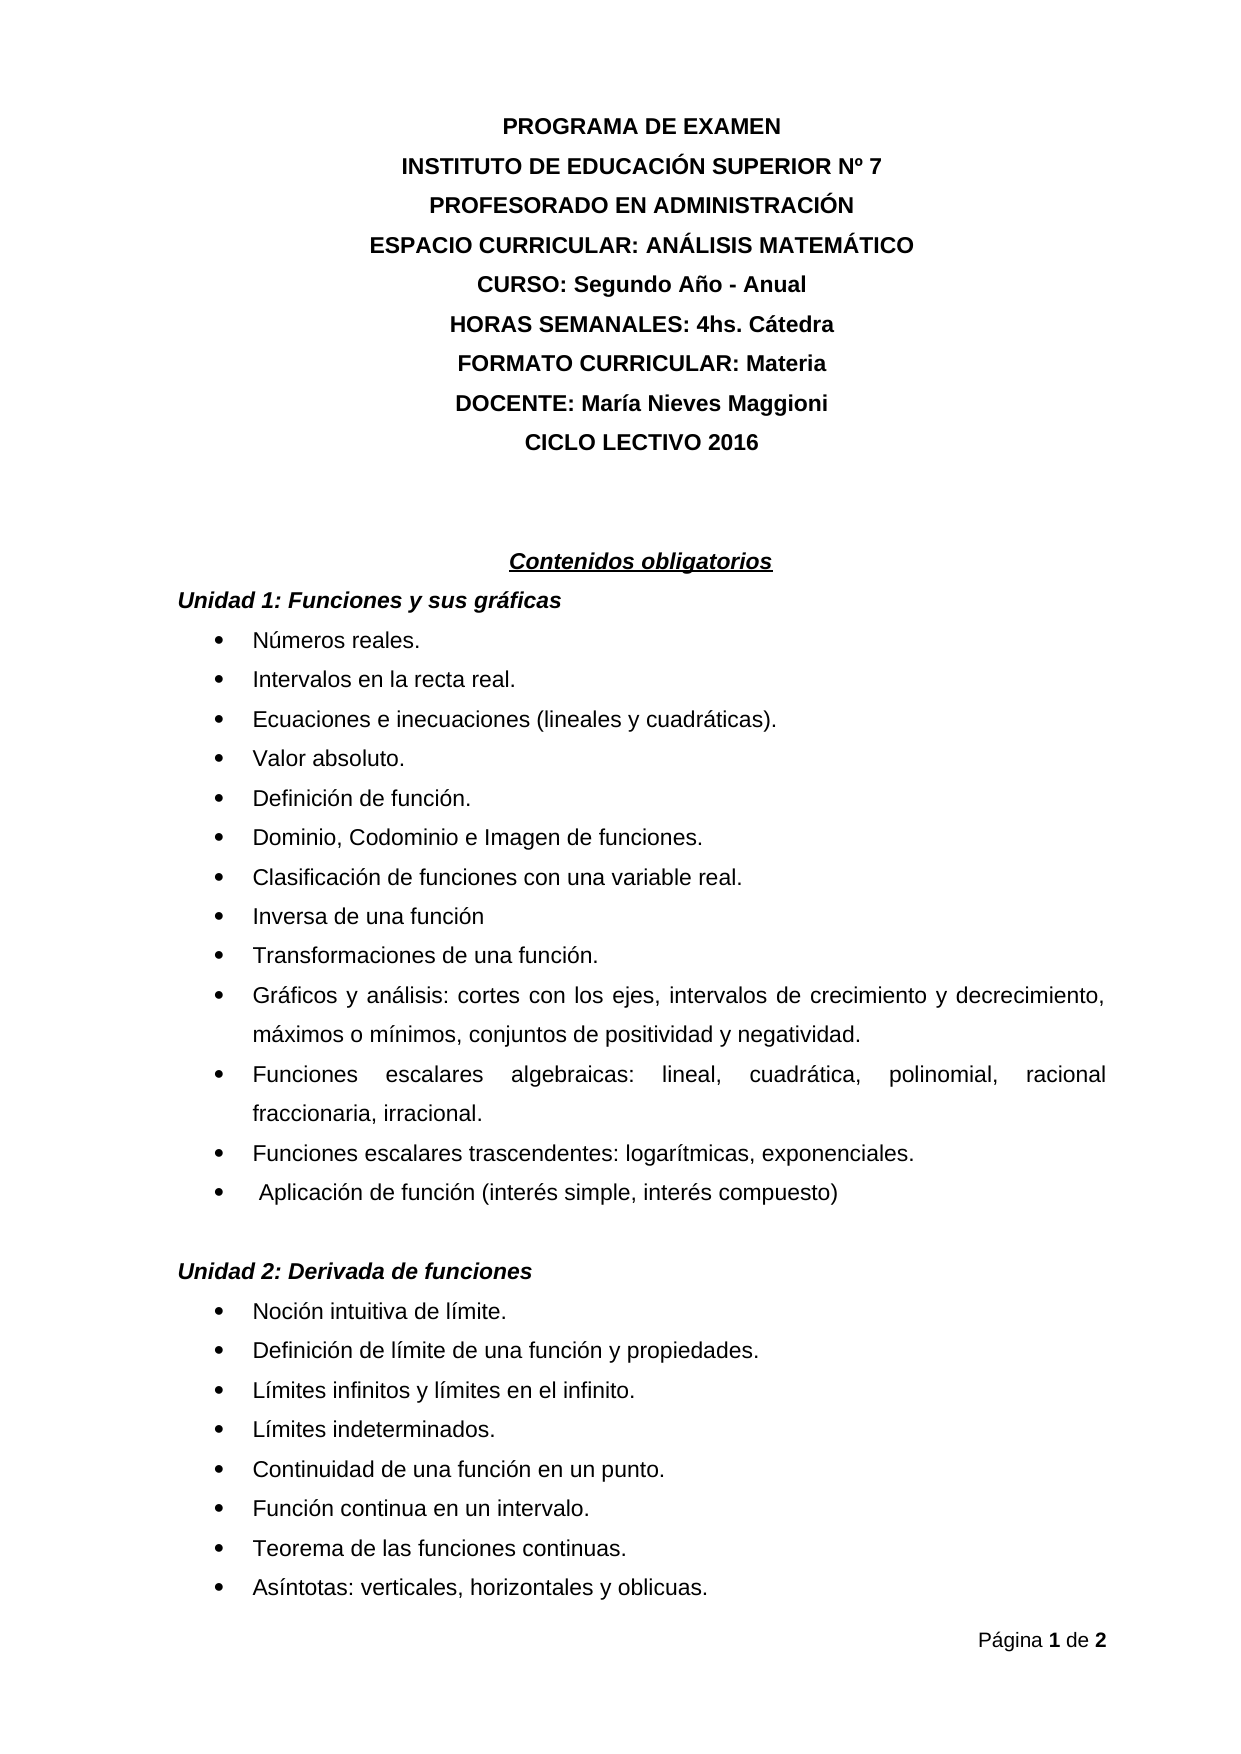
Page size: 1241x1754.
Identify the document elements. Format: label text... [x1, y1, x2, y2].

list Continuidad de una función en un punto. [215, 1456, 1106, 1482]
text CICLO LECTIVO 2016 [177, 429, 1106, 456]
list Clasificación de funciones con una variable real. [215, 863, 1106, 890]
list Aplicación de función (interés simple, interés compuesto) [215, 1179, 1106, 1206]
text Contenidos obligatorios [177, 548, 1106, 574]
text FORMATO CURRICULAR: Materia [177, 350, 1106, 377]
list Transformaciones de una función. [215, 942, 1106, 969]
text HORAS SEMANALES: 4hs. Cátedra [177, 311, 1106, 337]
list Teorema de las funciones continuas. [215, 1534, 1106, 1561]
list Funciones escalares algebraicas: lineal, cuadrática, polinomial, racional fraccionaria, irracional. [215, 1061, 1106, 1127]
list Funciones escalares trascendentes: logarítmicas, exponenciales. [215, 1140, 1106, 1166]
text Unidad 2: Derivada de funciones [177, 1258, 1106, 1284]
text PROGRAMA DE EXAMEN [177, 113, 1106, 140]
list Dominio, Codominio e Imagen de funciones. [215, 824, 1106, 850]
text ESPACIO CURRICULAR: ANÁLISIS MATEMÁTICO [177, 232, 1106, 258]
list Definición de límite de una función y propiedades. [215, 1337, 1106, 1363]
list Gráficos y análisis: cortes con los ejes, intervalos de crecimiento y decrecimiento, máximos o mínimos, conjuntos de positividad y negatividad. [215, 982, 1106, 1048]
text Unidad 1: Funciones y sus gráficas [177, 587, 1106, 613]
list Asíntotas: verticales, horizontales y oblicuas. [215, 1574, 1106, 1600]
list Números reales. [215, 627, 1106, 653]
list Inversa de una función [215, 903, 1106, 929]
text PROFESORADO EN ADMINISTRACIÓN [177, 192, 1106, 219]
list Límites indeterminados. [215, 1416, 1106, 1442]
list Ecuaciones e inecuaciones (lineales y cuadráticas). [215, 706, 1106, 732]
text CURSO: Segundo Año - Anual [177, 271, 1106, 298]
list Valor absoluto. [215, 745, 1106, 771]
list Función continua en un intervalo. [215, 1495, 1106, 1521]
list Intervalos en la recta real. [215, 666, 1106, 692]
list Límites infinitos y límites en el infinito. [215, 1377, 1106, 1403]
list Noción intuitiva de límite. [215, 1298, 1106, 1324]
text DOCENTE: María Nieves Maggioni [177, 390, 1106, 416]
text INSTITUTO DE EDUCACIÓN SUPERIOR Nº 7 [177, 153, 1106, 179]
list Definición de función. [215, 784, 1106, 811]
